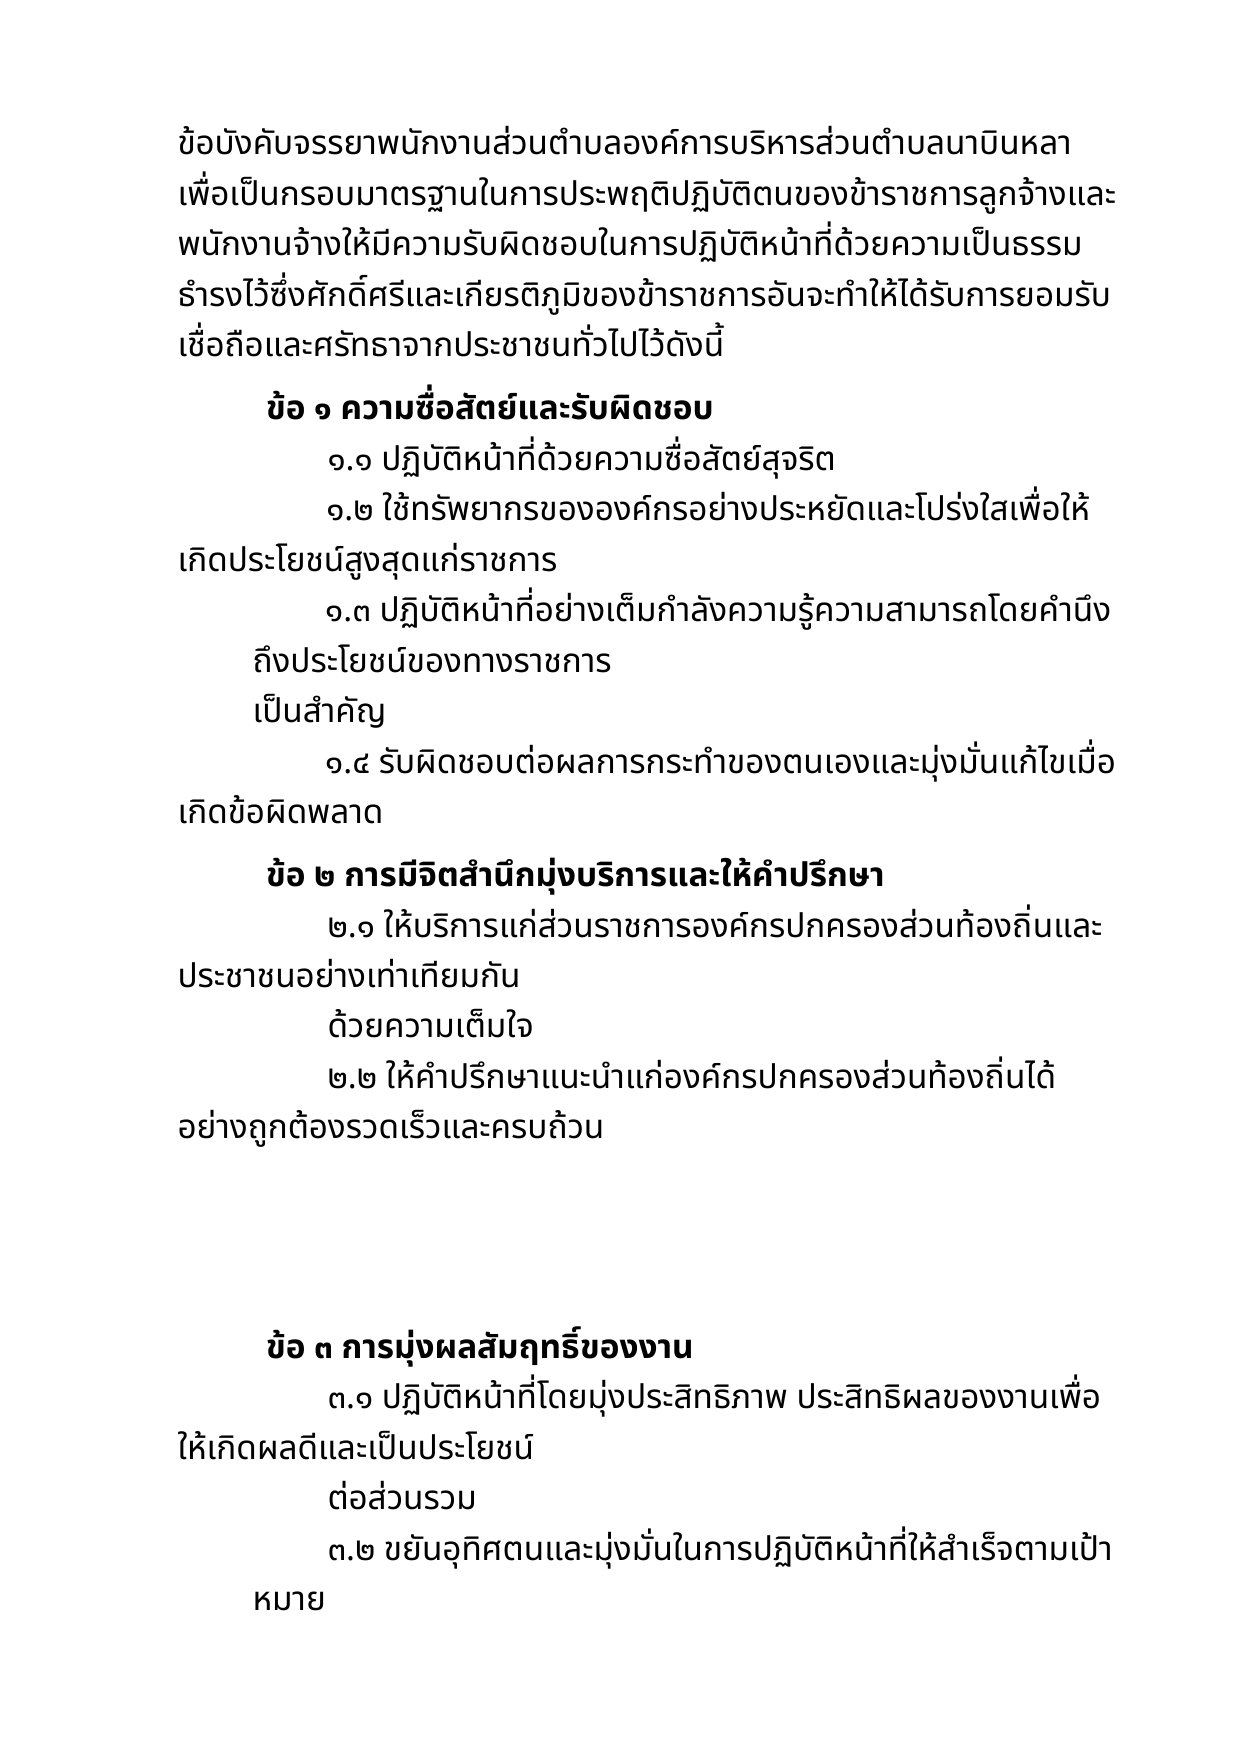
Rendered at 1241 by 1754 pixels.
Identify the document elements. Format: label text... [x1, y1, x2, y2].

text ๑.๓ ปฏิบัติหน้าที่อย่างเต็มกำลังความรู้ความสามารถโดยคำนึงถึงประโยชน์ของทางราชการ [252, 586, 1122, 687]
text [177, 119, 1122, 371]
text ข้อ ๒ การมีจิตสำนึกมุ่งบริการและให้คำปรึกษา [177, 851, 1122, 901]
text ๒.๒ ให้คำปรึกษาแนะนำแก่องค์กรปกครองส่วนท้องถิ่นได้อย่างถูกต้องรวดเร็วและครบถ้วน [177, 1053, 1122, 1154]
text ๓.๑ ปฏิบัติหน้าที่โดยมุ่งประสิทธิภาพ ประสิทธิผลของงานเพื่อให้เกิดผลดีและเป็นประโยชน์ [177, 1373, 1122, 1474]
text ๒.๑ ให้บริการแก่ส่วนราชการองค์กรปกครองส่วนท้องถิ่นและประชาชนอย่างเท่าเทียมกัน [177, 901, 1122, 1002]
text ๑.๒ ใช้ทรัพยากรขององค์กรอย่างประหยัดและโปร่งใสเพื่อให้เกิดประโยชน์สูงสุดแก่ราชการ [177, 485, 1122, 586]
text เป็นสำคัญ [252, 687, 1122, 737]
text ๑.๔ รับผิดชอบต่อผลการกระทำของตนเองและมุ่งมั่นแก้ไขเมื่อเกิดข้อผิดพลาด [177, 737, 1122, 838]
text ต่อส่วนรวม [177, 1474, 1122, 1524]
text ข้อ ๑ ความซื่อสัตย์และรับผิดชอบ [177, 384, 1122, 434]
text ๓.๒ ขยันอุทิศตนและมุ่งมั่นในการปฏิบัติหน้าที่ให้สำเร็จตามเป้าหมาย [252, 1524, 1122, 1626]
text ข้อ ๓ การมุ่งผลสัมฤทธิ์ของงาน [177, 1323, 1122, 1373]
text ๑.๑ ปฏิบัติหน้าที่ด้วยความซื่อสัตย์สุจริต [252, 434, 1122, 485]
text ด้วยความเต็มใจ [252, 1002, 1122, 1053]
